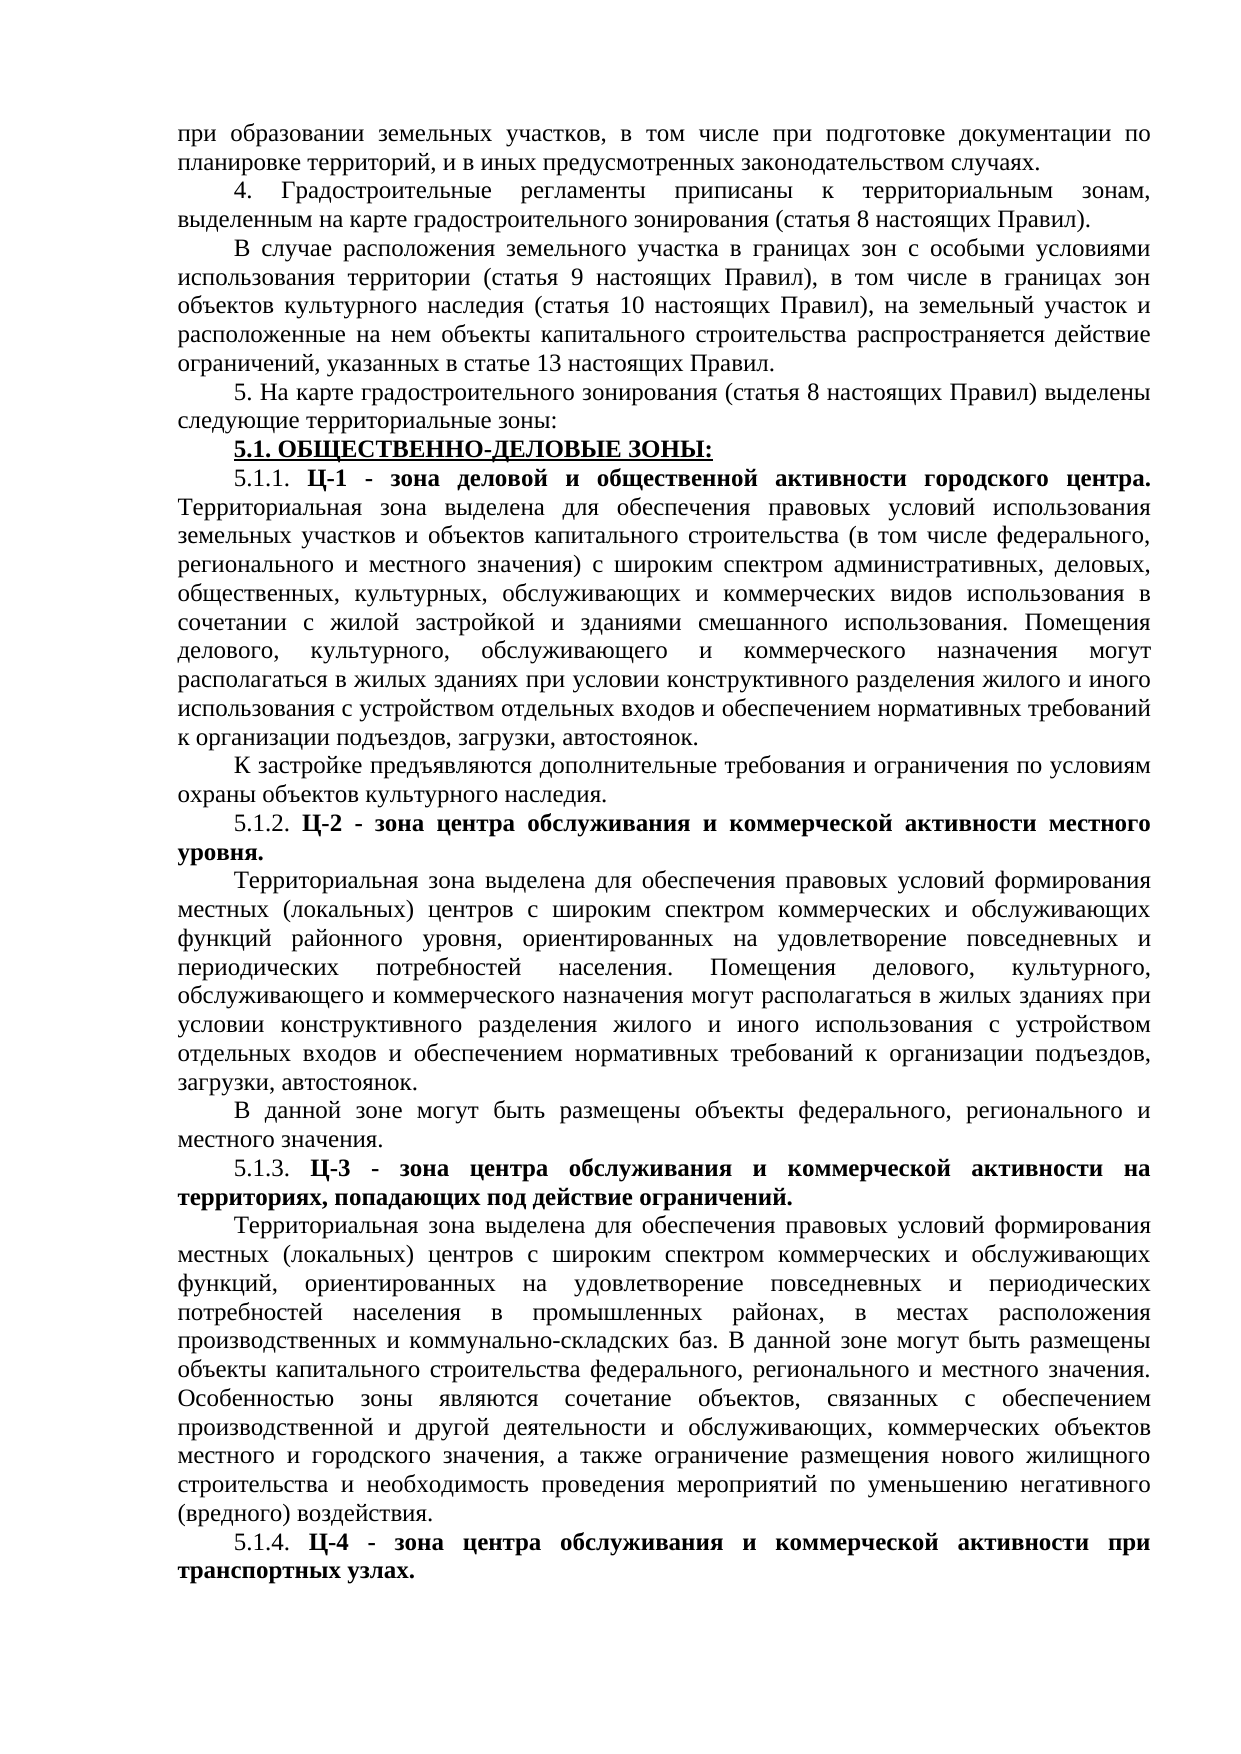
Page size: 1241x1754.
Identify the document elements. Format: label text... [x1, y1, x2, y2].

text 5.1.4. Ц-4 - зона центра обслуживания и коммерческой активности при транспортных узлах. [177, 1527, 1152, 1584]
text 5.1. ОБЩЕСТВЕННО-ДЕЛОВЫЕ ЗОНЫ: [177, 434, 1152, 463]
text Территориальная зона выделена для обеспечения правовых условий формирования местных (локальных) центров с широким спектром коммерческих и обслуживающих функций районного уровня, ориентированных на удовлетворение повседневных и периодических потребностей населения. Помещения делового, культурного, обслуживающего и коммерческого назначения могут располагаться в жилых зданиях при условии конструктивного разделения жилого и иного использования с устройством отдельных входов и обеспечением нормативных требований к организации подъездов, загрузки, автостоянок. [177, 866, 1152, 1096]
text 5.1.3. Ц-3 - зона центра обслуживания и коммерческой активности на территориях, попадающих под действие ограничений. [177, 1153, 1152, 1211]
text 5.1.1. Ц-1 - зона деловой и общественной активности городского центра. Территориальная зона выделена для обеспечения правовых условий использования земельных участков и объектов капитального строительства (в том числе федерального, регионального и местного значения) с широким спектром административных, деловых, общественных, культурных, обслуживающих и коммерческих видов использования в сочетании с жилой застройкой и зданиями смешанного использования. Помещения делового, культурного, обслуживающего и коммерческого назначения могут располагаться в жилых зданиях при условии конструктивного разделения жилого и иного использования с устройством отдельных входов и обеспечением нормативных требований к организации подъездов, загрузки, автостоянок. [177, 463, 1152, 751]
text 4. Градостроительные регламенты приписаны к территориальным зонам, выделенным на карте градостроительного зонирования (статья 8 настоящих Правил). [177, 176, 1152, 233]
text 5. На карте градостроительного зонирования (статья 8 настоящих Правил) выделены следующие территориальные зоны: [177, 377, 1152, 434]
text Территориальная зона выделена для обеспечения правовых условий формирования местных (локальных) центров с широким спектром коммерческих и обслуживающих функций, ориентированных на удовлетворение повседневных и периодических потребностей населения в промышленных районах, в местах расположения производственных и коммунально-складских баз. В данной зоне могут быть размещены объекты капитального строительства федерального, регионального и местного значения. Особенностью зоны являются сочетание объектов, связанных с обеспечением производственной и другой деятельности и обслуживающих, коммерческих объектов местного и городского значения, а также ограничение размещения нового жилищного строительства и необходимость проведения мероприятий по уменьшению негативного (вредного) воздействия. [177, 1211, 1152, 1527]
text 5.1.2. Ц-2 - зона центра обслуживания и коммерческой активности местного уровня. [177, 808, 1152, 866]
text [177, 118, 1152, 176]
text В данной зоне могут быть размещены объекты федерального, регионального и местного значения. [177, 1096, 1152, 1153]
text В случае расположения земельного участка в границах зон с особыми условиями использования территории (статья 9 настоящих Правил), в том числе в границах зон объектов культурного наследия (статья 10 настоящих Правил), на земельный участок и расположенные на нем объекты капитального строительства распространяется действие ограничений, указанных в статье 13 настоящих Правил. [177, 233, 1152, 377]
text К застройке предъявляются дополнительные требования и ограничения по условиям охраны объектов культурного наследия. [177, 751, 1152, 808]
